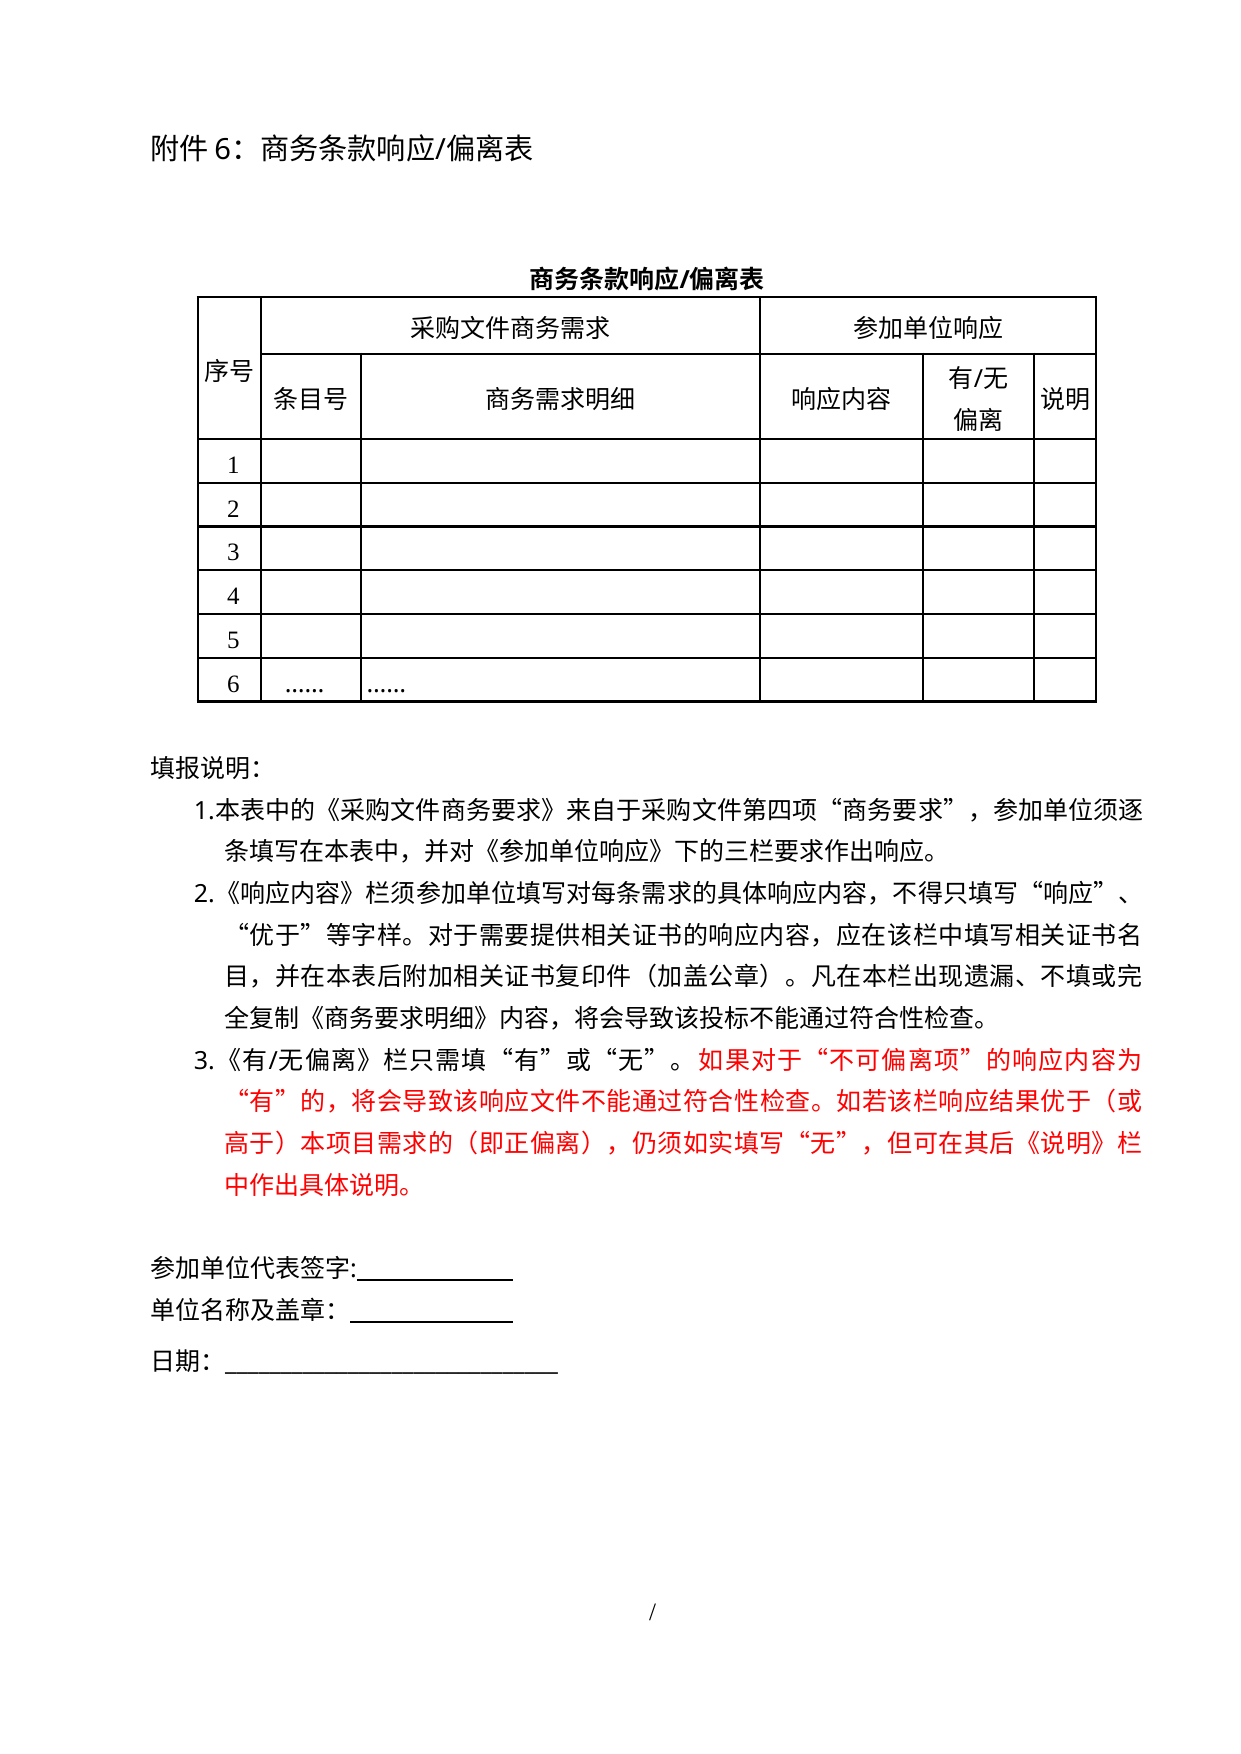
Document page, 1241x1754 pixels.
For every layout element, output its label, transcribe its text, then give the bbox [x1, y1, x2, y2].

table_cell [1035, 571, 1095, 613]
table_cell [262, 571, 360, 613]
text 单位名称及盖章： [150, 1286, 1144, 1327]
table_cell [924, 615, 1033, 657]
table_cell [1035, 440, 1095, 482]
text 参加单位代表签字: [150, 1244, 1144, 1286]
table_cell [761, 659, 922, 700]
table_cell [199, 440, 260, 482]
table_cell [199, 659, 260, 700]
table_cell [262, 528, 360, 569]
table_cell [362, 528, 759, 569]
table_cell [924, 440, 1033, 482]
table_cell [924, 571, 1033, 613]
table_cell [1035, 484, 1095, 525]
table_cell [362, 615, 759, 657]
table_cell 商务需求明细 [362, 355, 759, 438]
table_header 参加单位响应 [761, 298, 1095, 352]
table_cell [362, 571, 759, 613]
table_cell 有/无 偏离 [924, 355, 1033, 438]
table_cell 响应内容 [761, 355, 922, 438]
text 商务条款响应/偏离表 [150, 260, 1144, 296]
table_cell [1035, 659, 1095, 700]
table_cell …… [262, 659, 360, 700]
text 填报说明： [150, 744, 1144, 786]
table_cell 条目号 [262, 355, 360, 438]
table_cell [1035, 528, 1095, 569]
table_cell [761, 528, 922, 569]
table_cell [199, 615, 260, 657]
table_cell [199, 571, 260, 613]
table_cell [199, 484, 260, 525]
table_cell [924, 484, 1033, 525]
table_cell …… [362, 659, 759, 700]
text 1.本表中的《采购文件商务要求》来自于采购文件第四项“商务要求”，参加单位须逐条填写在本表中，并对《参加单位响应》下的三栏要求作出响应。 [194, 786, 1144, 869]
table_cell [262, 484, 360, 525]
table_cell [262, 440, 360, 482]
text 2.《响应内容》栏须参加单位填写对每条需求的具体响应内容，不得只填写“响应”、“优于”等字样。对于需要提供相关证书的响应内容，应在该栏中填写相关证书名目，并在本表后附加相关证书复印件（加盖公章）。凡在本栏出现遗漏、不填或完全复制《商务要求明细》内容，将会导致该投标不能通过符合性检查。 [194, 869, 1144, 1036]
table_cell [761, 484, 922, 525]
table_cell [761, 571, 922, 613]
table_cell [924, 528, 1033, 569]
table_cell 说明 [1035, 355, 1095, 438]
table_cell [924, 659, 1033, 700]
table_header 采购文件商务需求 [262, 298, 759, 352]
table_cell [199, 528, 260, 569]
table_cell [262, 615, 360, 657]
table_cell [362, 484, 759, 525]
text 附件6：商务条款响应/偏离表 [150, 126, 1144, 168]
table_cell [362, 440, 759, 482]
table_cell [1035, 615, 1095, 657]
text 3.《有/无偏离》栏只需填“有”或“无”。如果对于“不可偏离项”的响应内容为“有”的，将会导致该响应文件不能通过符合性检查。如若该栏响应结果优于（或高于）本项目需求的（即正偏离），仍须如实填写“无”，但可在其后《说明》栏中作出具体说明。 [194, 1036, 1144, 1202]
table_cell [761, 615, 922, 657]
text 日期：______________________________ [150, 1327, 1144, 1392]
table_header 序号 [199, 298, 260, 438]
table_cell [761, 440, 922, 482]
